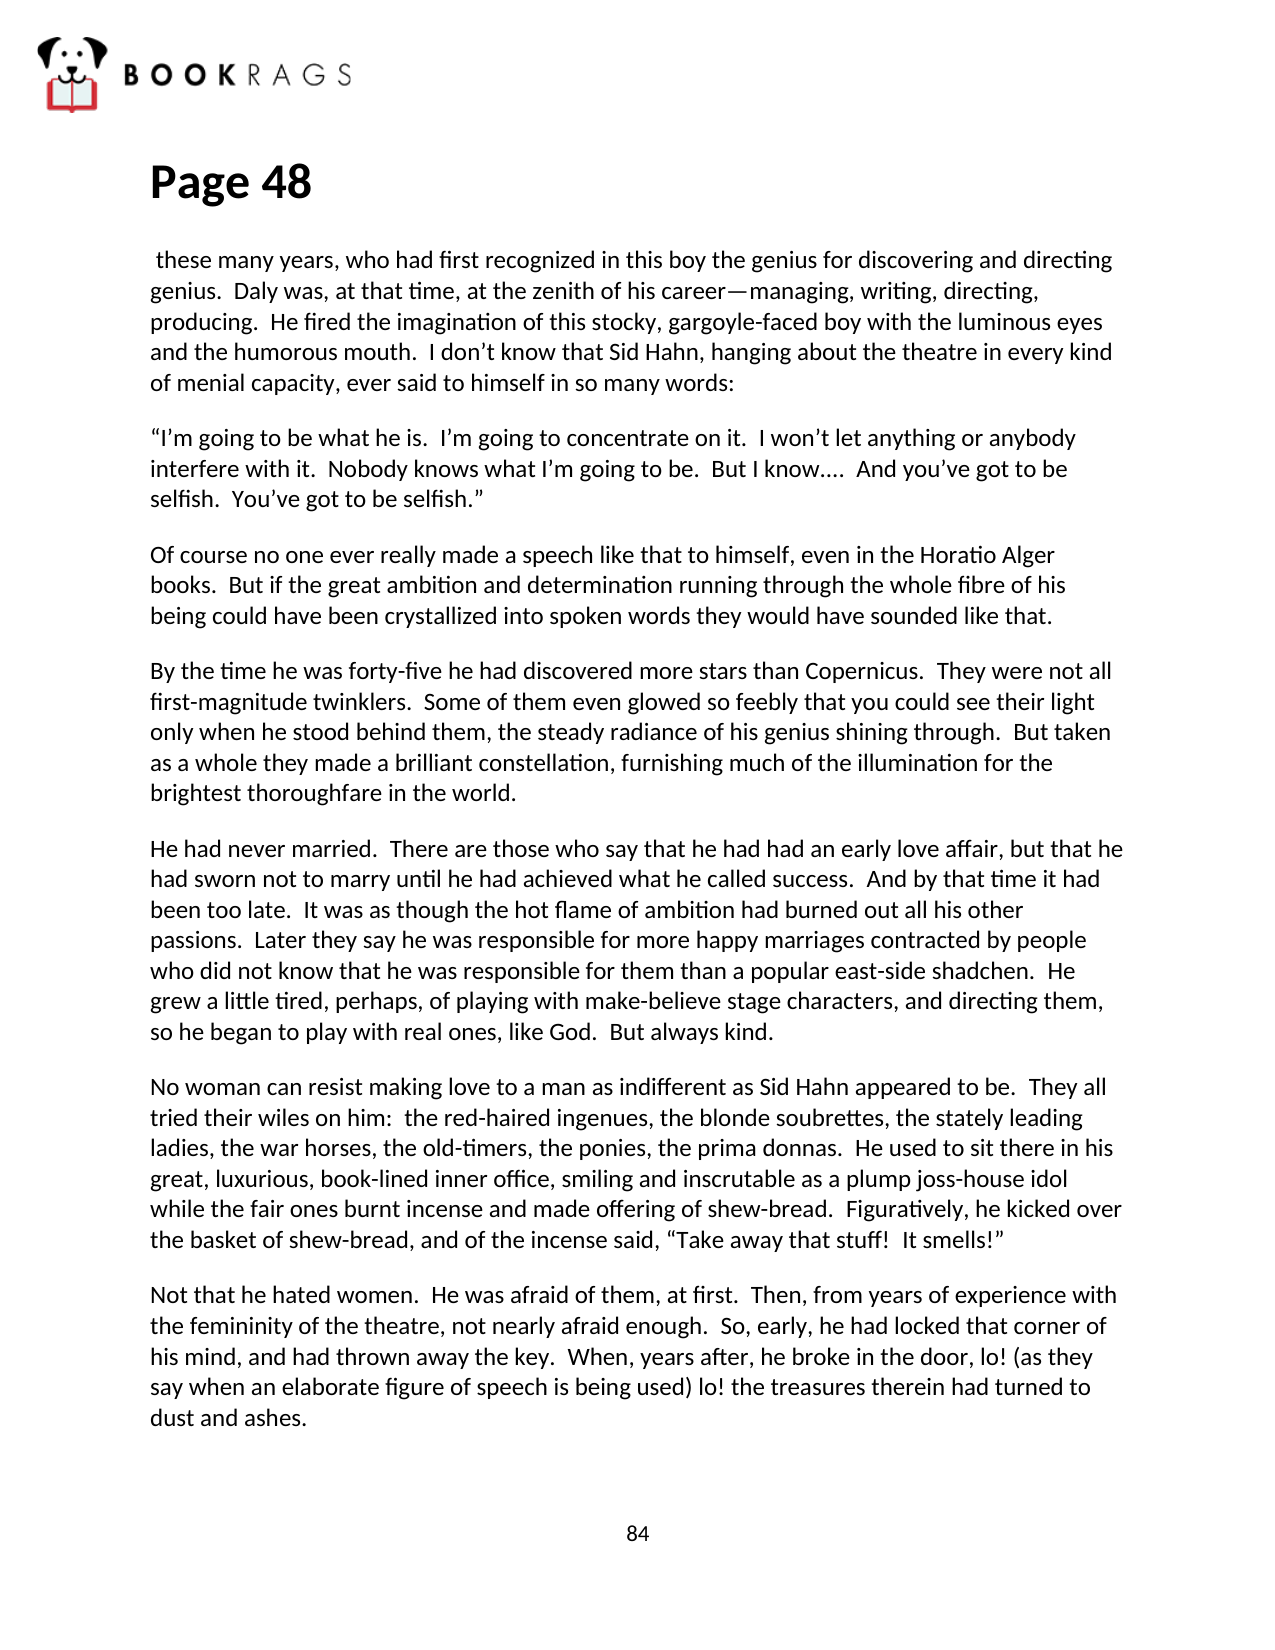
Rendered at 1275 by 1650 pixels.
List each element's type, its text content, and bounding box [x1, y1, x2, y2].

text He had never married. There are those who say that he had had an early love affair, but that he had sworn not to marry until he had achieved what he called success. And by that time it had been too late. It was as though the hot flame of ambition had burned out all his other passions. Later they say he was responsible for more happy marriages contracted by people who did not know that he was responsible for them than a popular east-side shadchen. He grew a little tired, perhaps, of playing with make-believe stage characters, and directing them, so he began to play with real ones, like God. But always kind. [150, 833, 1125, 1047]
picture [37, 37, 351, 113]
text “I’m going to be what he is. I’m going to concentrate on it. I won’t let anything or anybody interfere with it. Nobody knows what I’m going to be. But I know.... And you’ve got to be selfish. You’ve got to be selfish.” [150, 422, 1125, 514]
text these many years, who had first recognized in this boy the genius for discovering and directing genius. Daly was, at that time, at the zenith of his career—­managing, writing, directing, producing. He fired the imagination of this stocky, gargoyle-faced boy with the luminous eyes and the humorous mouth. I don’t know that Sid Hahn, hanging about the theatre in every kind of menial capacity, ever said to himself in so many words: [150, 244, 1125, 397]
text No woman can resist making love to a man as indifferent as Sid Hahn appeared to be. They all tried their wiles on him: the red-haired ingenues, the blonde soubrettes, the stately leading ladies, the war horses, the old-timers, the ponies, the prima donnas. He used to sit there in his great, luxurious, book-lined inner office, smiling and inscrutable as a plump joss-house idol while the fair ones burnt incense and made offering of shew-bread. Figuratively, he kicked over the basket of shew-bread, and of the incense said, “Take away that stuff! It smells!” [150, 1072, 1125, 1255]
text Page 48 [150, 150, 1125, 211]
text By the time he was forty-five he had discovered more stars than Copernicus. They were not all first-magnitude twinklers. Some of them even glowed so feebly that you could see their light only when he stood behind them, the steady radiance of his genius shining through. But taken as a whole they made a brilliant constellation, furnishing much of the illumination for the brightest thoroughfare in the world. [150, 655, 1125, 808]
text Not that he hated women. He was afraid of them, at first. Then, from years of experience with the femininity of the theatre, not nearly afraid enough. So, early, he had locked that corner of his mind, and had thrown away the key. When, years after, he broke in the door, lo! (as they say when an elaborate figure of speech is being used) lo! the treasures therein had turned to dust and ashes. [150, 1280, 1125, 1432]
text Of course no one ever really made a speech like that to himself, even in the Horatio Alger books. But if the great ambition and determination running through the whole fibre of his being could have been crystallized into spoken words they would have sounded like that. [150, 539, 1125, 630]
